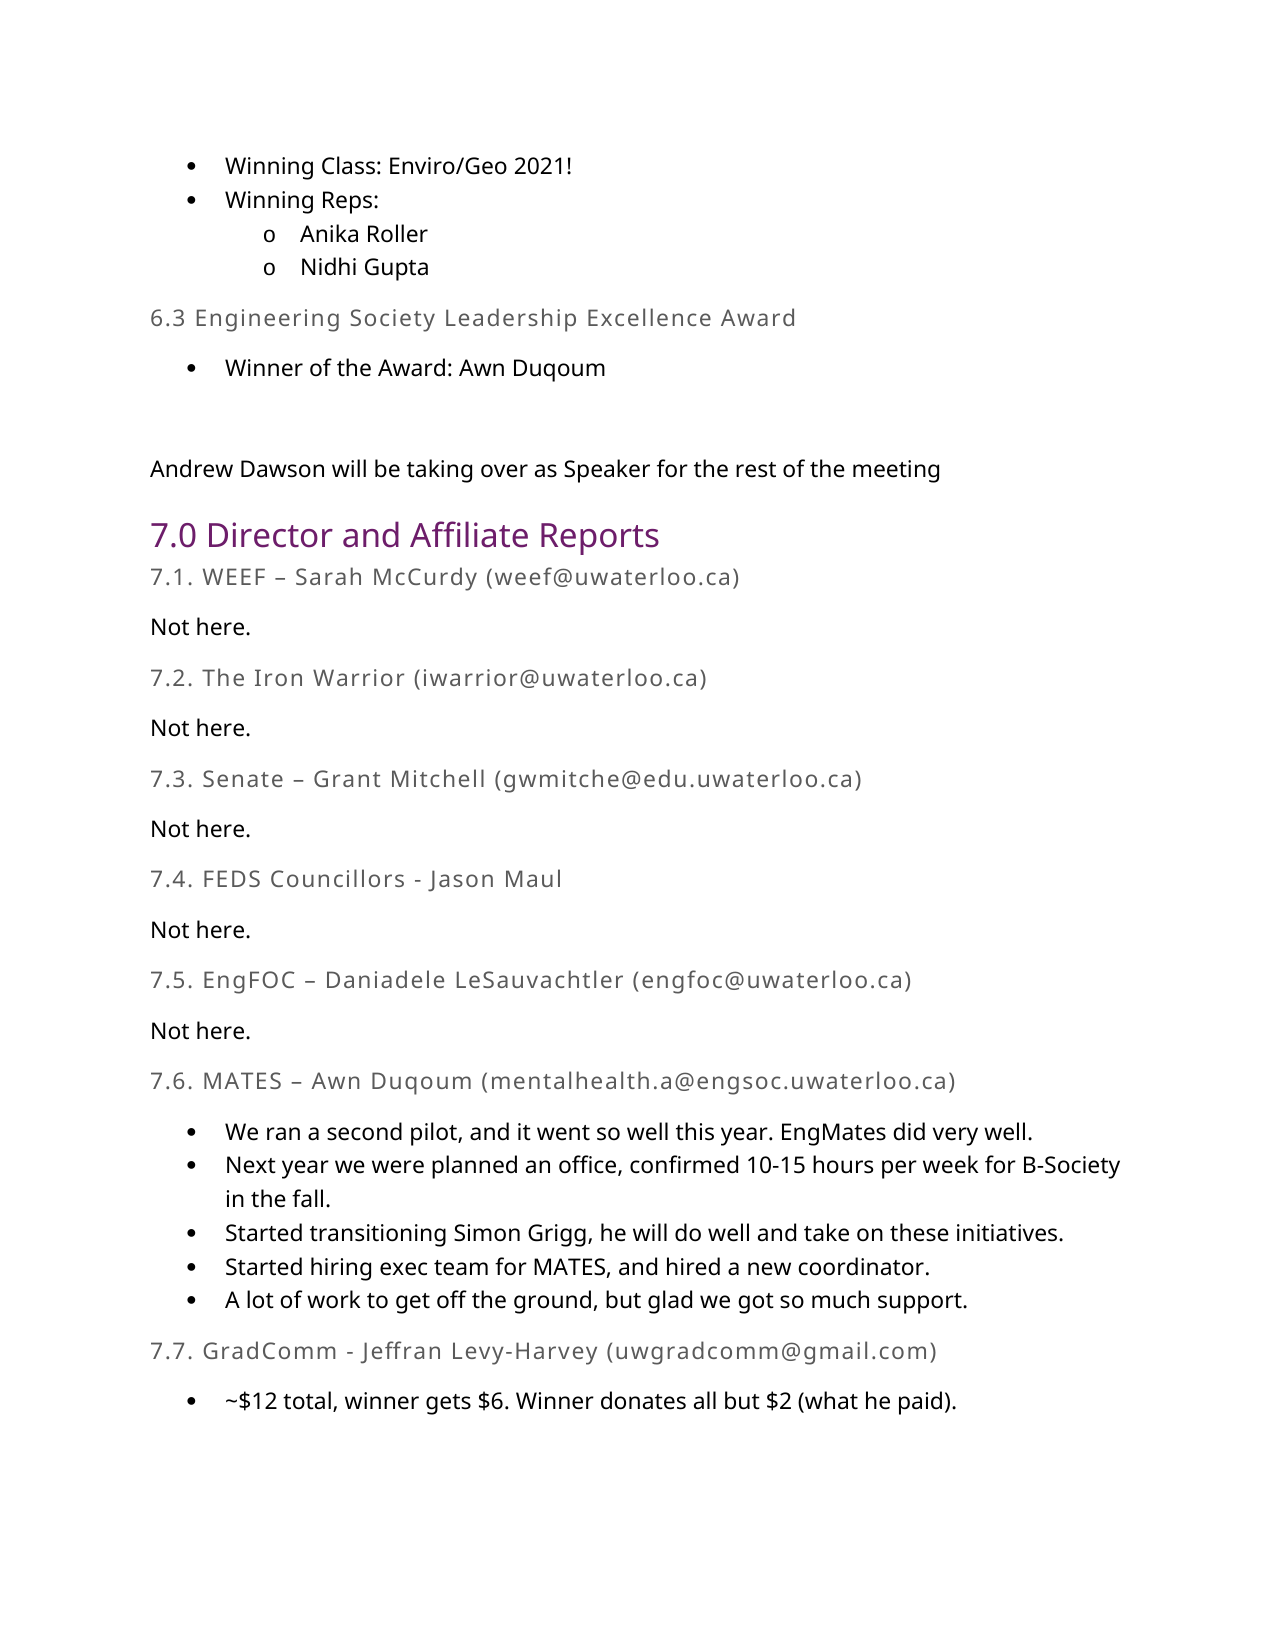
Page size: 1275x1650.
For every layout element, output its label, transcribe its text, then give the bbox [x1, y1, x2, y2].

subtitle 6.3 Engineering Society Leadership Excellence Award [150, 302, 1125, 333]
list Started transitioning Simon Grigg, he will do well and take on these initiatives. [187, 1217, 1125, 1248]
subtitle 7.4. FEDS Councillors - Jason Maul [150, 863, 1125, 894]
list Started hiring exec team for MATES, and hired a new coordinator. [187, 1250, 1125, 1282]
text Not here. [150, 712, 1125, 743]
list Winning Reps: [187, 184, 1125, 215]
subtitle 7.3. Senate – Grant Mitchell (gwmitche@edu.uwaterloo.ca) [150, 762, 1125, 794]
subtitle 7.6. MATES – Awn Duqoum (mentalhealth.a@engsoc.uwaterloo.ca) [150, 1065, 1125, 1096]
list Next year we were planned an office, confirmed 10-15 hours per week for B-Society in the fall. [187, 1149, 1125, 1214]
subtitle 7.1. WEEF – Sarah McCurdy (weef@uwaterloo.ca) [150, 561, 1125, 592]
list Nidhi Gupta [262, 251, 1125, 283]
subtitle 7.0 Director and Affiliate Reports [150, 512, 1125, 557]
subtitle 7.2. The Iron Warrior (iwarrior@uwaterloo.ca) [150, 662, 1125, 693]
list A lot of work to get off the ground, but glad we got so much support. [187, 1284, 1125, 1315]
list Winner of the Award: Awn Duqoum [187, 352, 1125, 383]
list Anika Roller [262, 217, 1125, 249]
text Andrew Dawson will be taking over as Speaker for the rest of the meeting [150, 453, 1125, 484]
list We ran a second pilot, and it went so well this year. EngMates did very well. [187, 1115, 1125, 1147]
text Not here. [150, 1014, 1125, 1046]
list Winning Class: Enviro/Geo 2021! [187, 150, 1125, 181]
text Not here. [150, 611, 1125, 642]
text Not here. [150, 813, 1125, 844]
text Not here. [150, 914, 1125, 945]
subtitle 7.5. EngFOC – Daniadele LeSauvachtler (engfoc@uwaterloo.ca) [150, 964, 1125, 995]
subtitle 7.7. GradComm - Jeffran Levy-Harvey (uwgradcomm@gmail.com) [150, 1334, 1125, 1366]
list ~$12 total, winner gets $6. Winner donates all but $2 (what he paid). [187, 1385, 1125, 1416]
